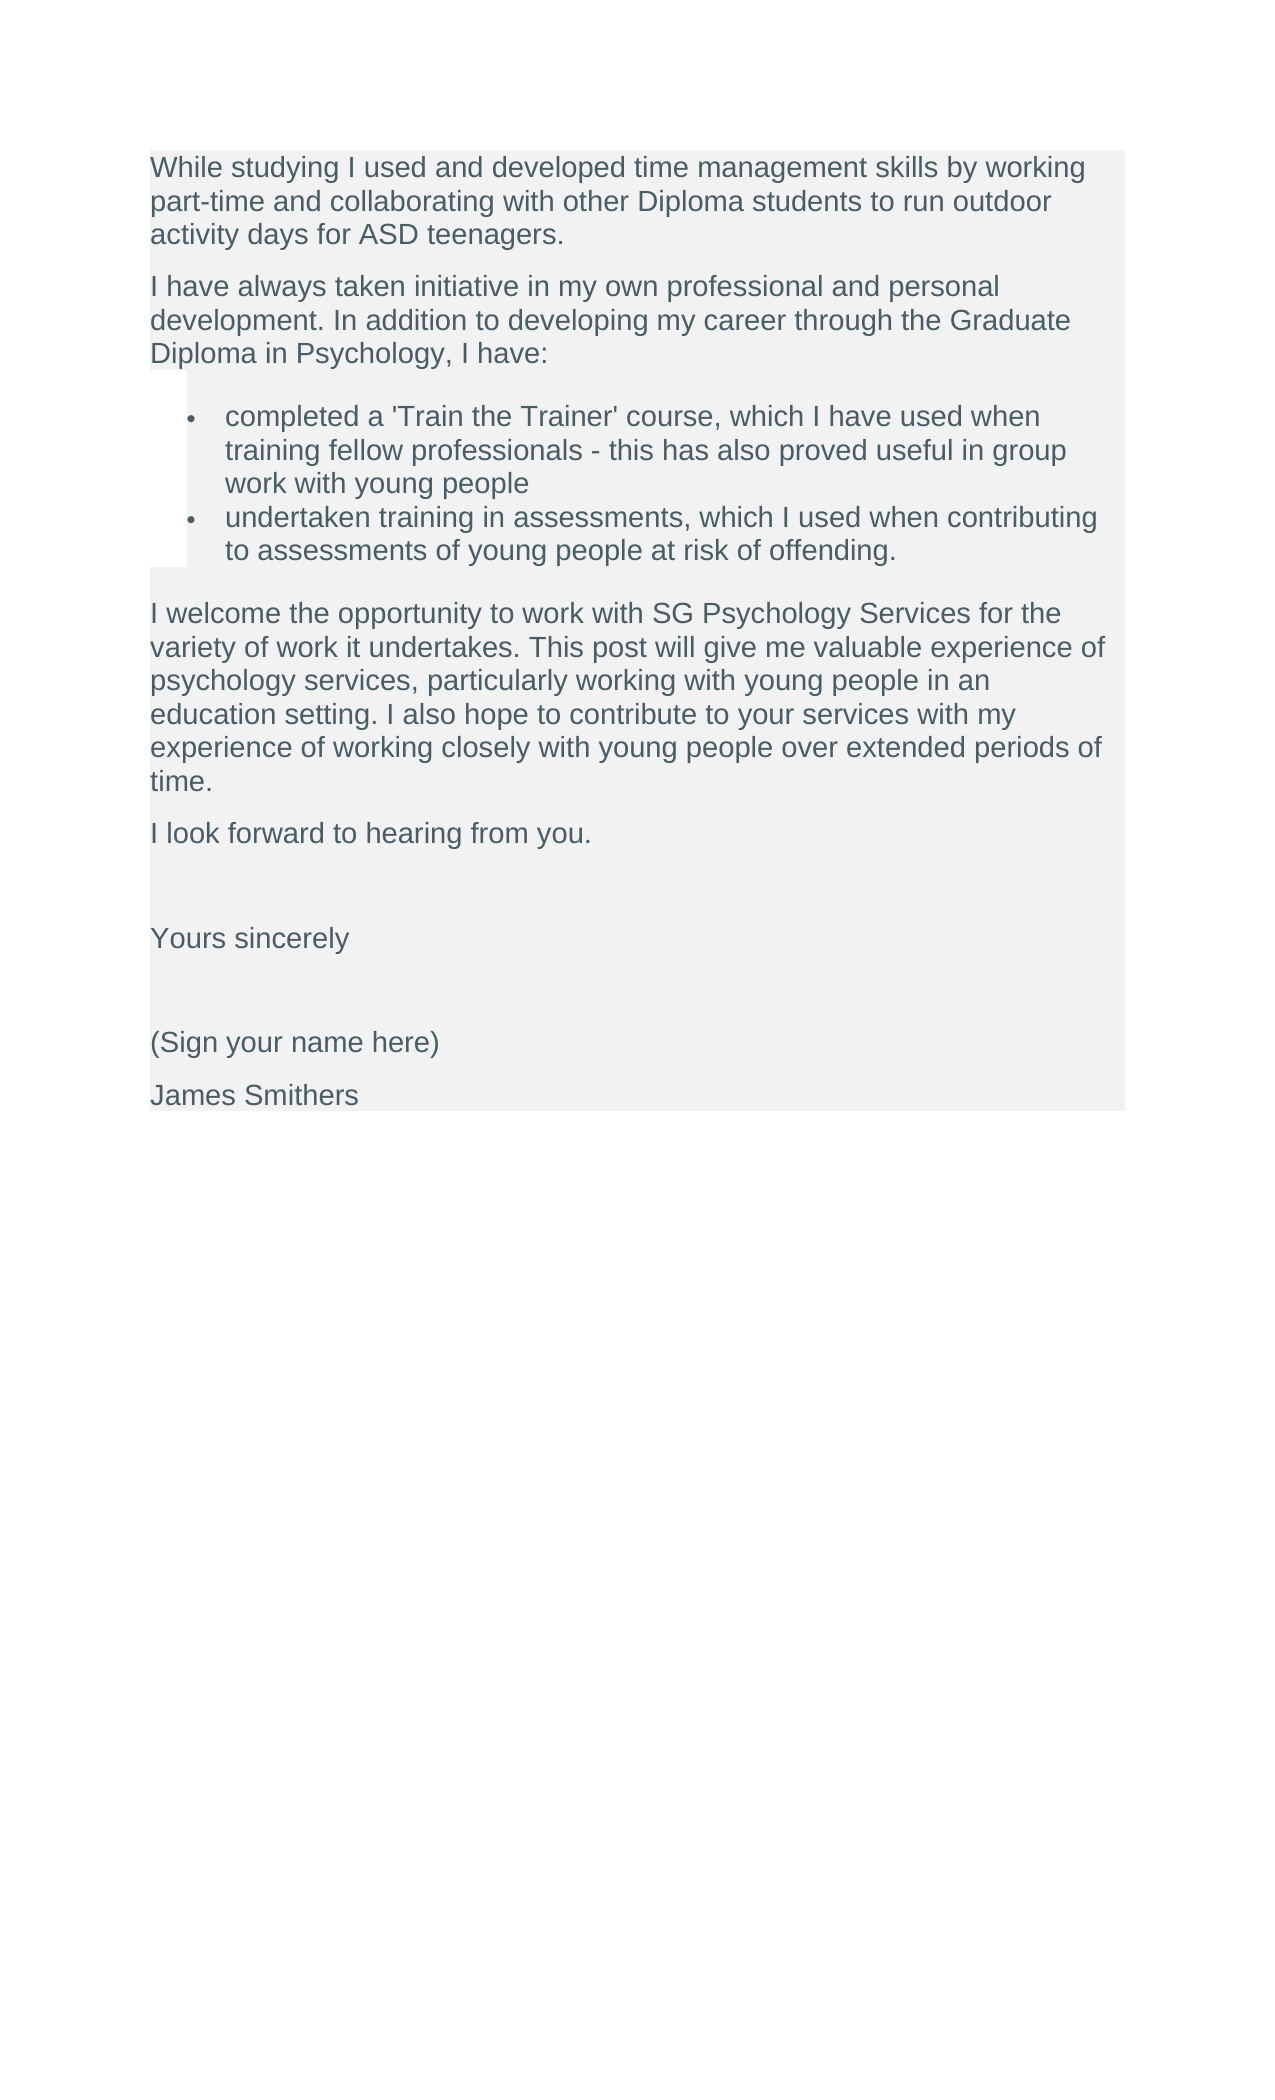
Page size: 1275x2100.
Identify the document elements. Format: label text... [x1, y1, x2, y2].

text I welcome the opportunity to work with SG Psychology Services for the variety of work it undertakes. This post will give me valuable experience of psychology services, particularly working with young people in an education setting. I also hope to contribute to your services with my experience of working closely with young people over extended periods of time. [150, 596, 1125, 797]
text I look forward to hearing from you. [150, 816, 1125, 849]
text While studying I used and developed time management skills by working part-time and collaborating with other Diploma students to run outdoor activity days for ASD teenagers. [150, 150, 1125, 251]
list completed a 'Train the Trainer' course, which I have used when training fellow professionals - this has also proved useful in group work with young people [187, 399, 1125, 500]
text James Smithers [150, 1077, 1125, 1111]
text (Sign your name here) [150, 1025, 1125, 1059]
text I have always taken initiative in my own professional and personal development. In addition to developing my career through the Graduate Diploma in Psychology, I have: [150, 269, 1125, 370]
text Yours sincerely [150, 921, 1125, 954]
list undertaken training in assessments, which I used when contributing to assessments of young people at risk of offending. [187, 500, 1125, 567]
